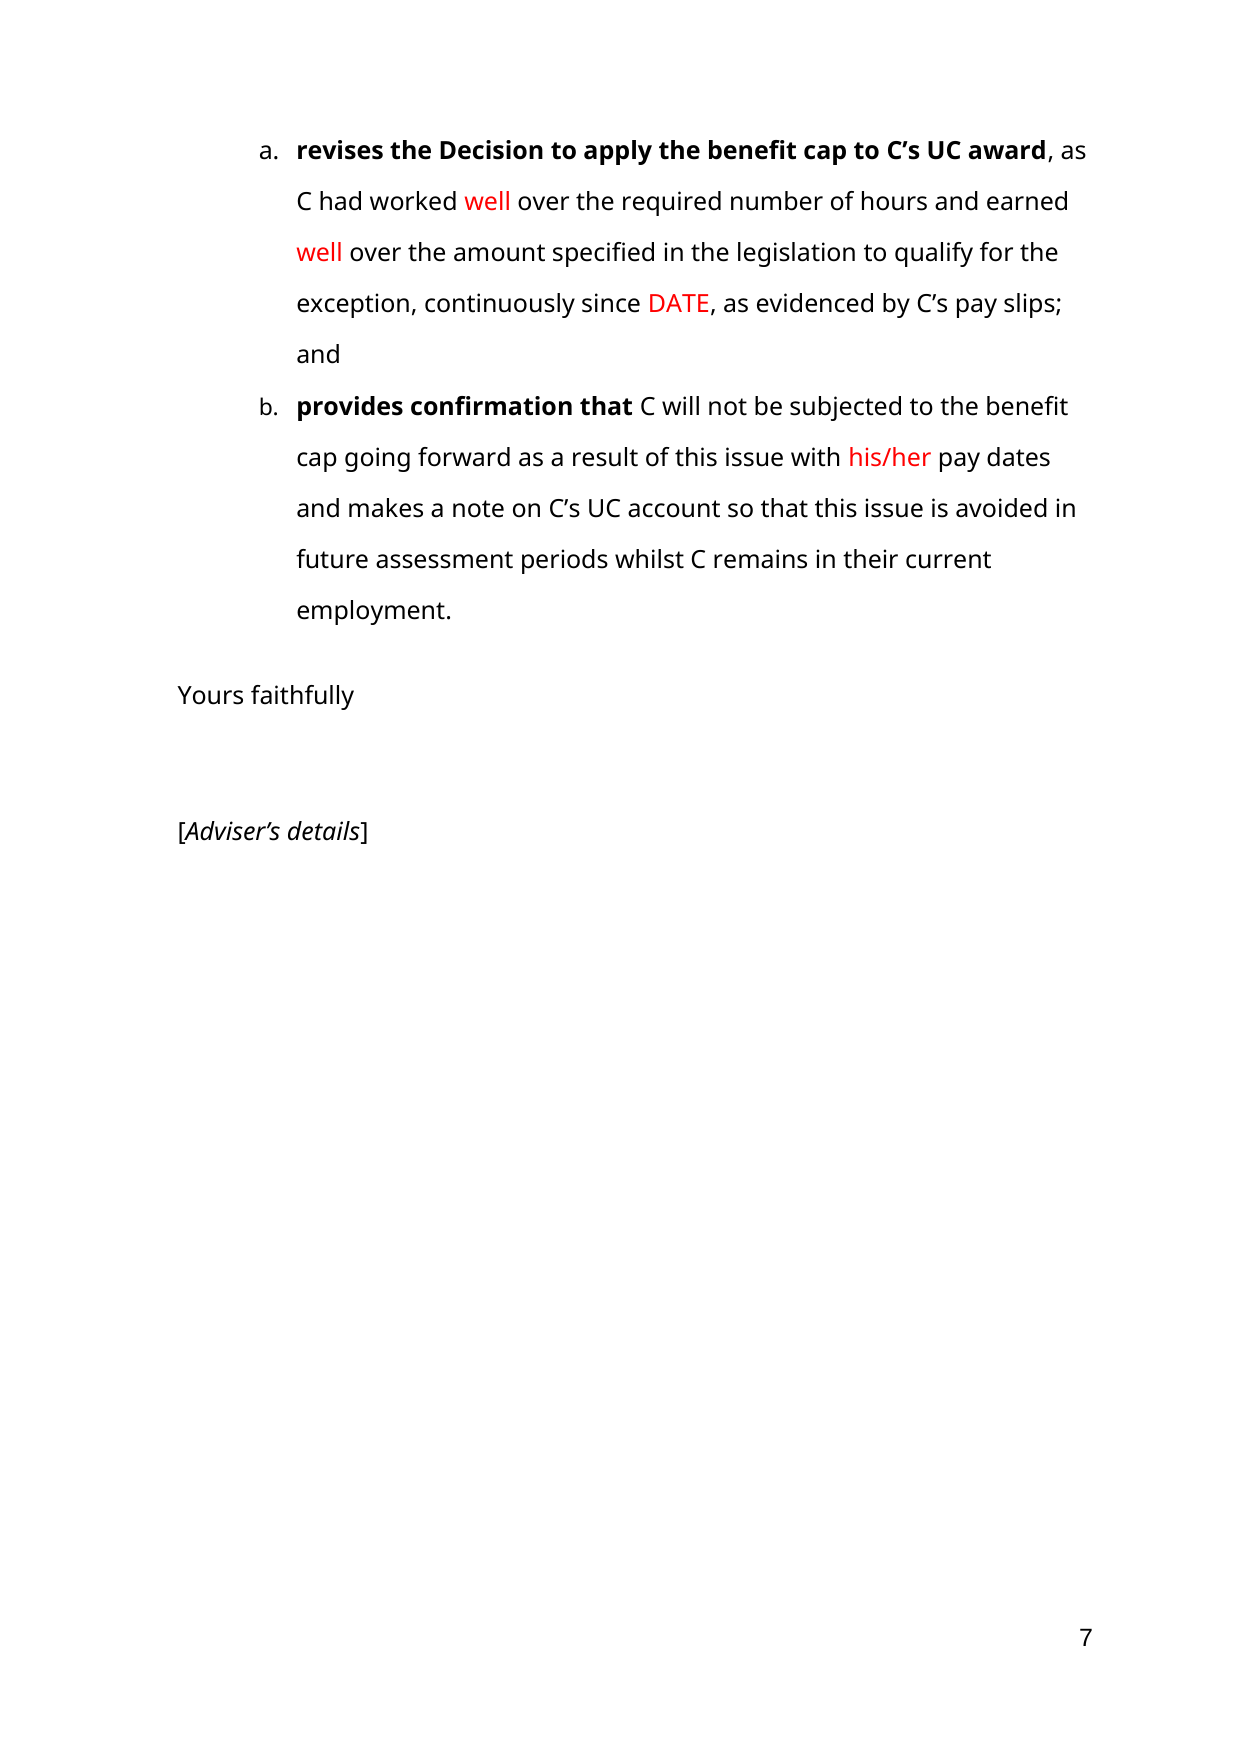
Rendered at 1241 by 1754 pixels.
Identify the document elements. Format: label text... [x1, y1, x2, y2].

list revises the Decision to apply the benefit cap to C’s UC award, as C had worked well over the required number of hours and earned well over the amount specified in the legislation to qualify for the exception, continuously since DATE, as evidenced by C’s pay slips; and [258, 133, 1093, 371]
text Yours faithfully [177, 677, 1093, 711]
text [Adviser’s details] [177, 814, 1093, 848]
list provides confirmation that C will not be subjected to the benefit cap going forward as a result of this issue with his/her pay dates and makes a note on C’s UC account so that this issue is avoided in future assessment periods whilst C remains in their current employment. [258, 388, 1093, 626]
